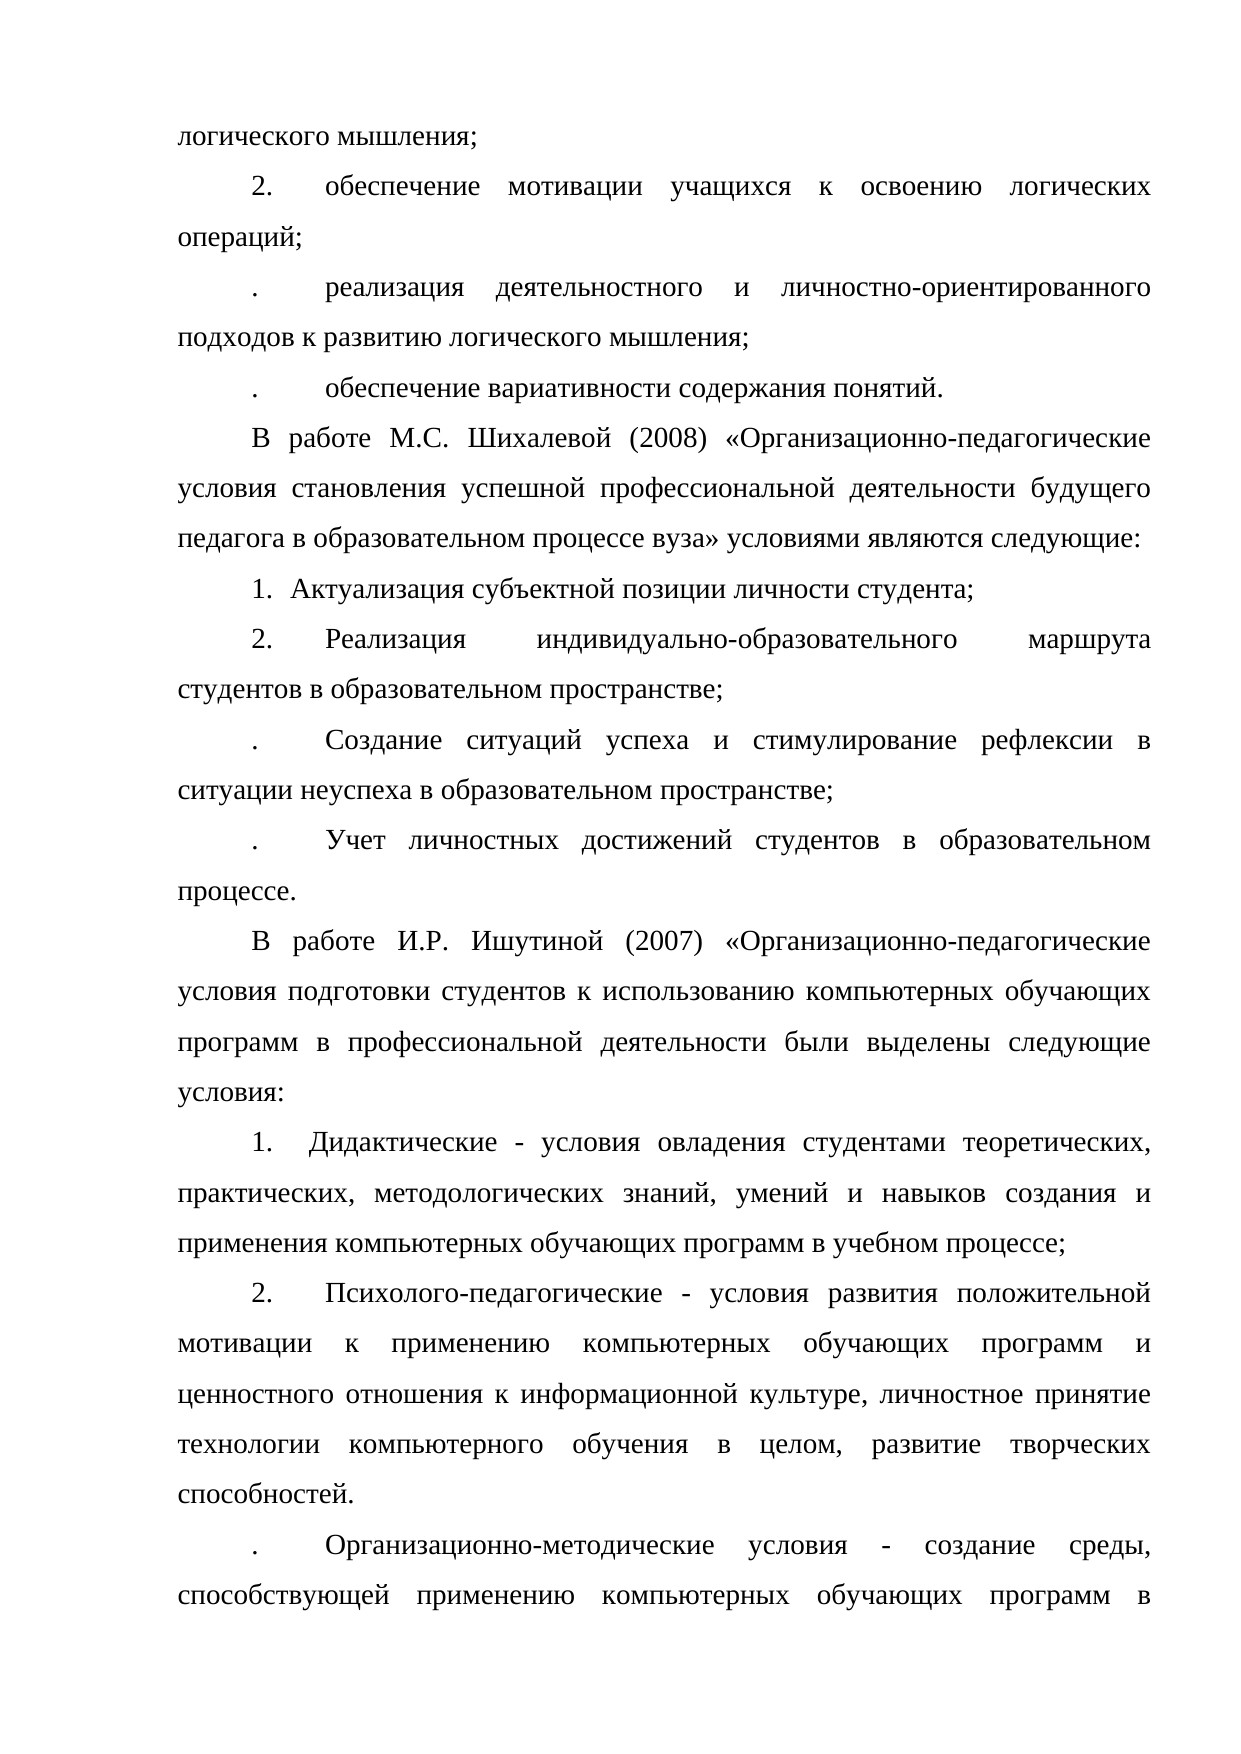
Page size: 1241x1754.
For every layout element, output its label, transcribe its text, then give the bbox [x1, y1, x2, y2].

text . Создание ситуаций успеха и стимулирование рефлексии в ситуации неуспеха в образовательном пространстве; [177, 722, 1152, 806]
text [177, 1527, 1152, 1611]
text . реализация деятельностного и личностно-ориентированного подходов к развитию логического мышления; [177, 269, 1152, 353]
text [177, 118, 1152, 152]
text . Учет личностных достижений студентов в образовательном процессе. [177, 822, 1152, 906]
text 2. Реализация индивидуально-образовательного маршрута студентов в образовательном пространстве; [177, 621, 1152, 705]
text 2. Психолого-педагогические - условия развития положительной мотивации к применению компьютерных обучающих программ и ценностного отношения к информационной культуре, личностное принятие технологии компьютерного обучения в целом, развитие творческих способностей. [177, 1275, 1152, 1510]
text В работе И.Р. Ишутиной (2007) «Организационно-педагогические условия подготовки студентов к использованию компьютерных обучающих программ в профессиональной деятельности были выделены следующие условия: [177, 923, 1152, 1108]
text 1. Дидактические - условия овладения студентами теоретических, практических, методологических знаний, умений и навыков создания и применения компьютерных обучающих программ в учебном процессе; [177, 1124, 1152, 1258]
text 2. обеспечение мотивации учащихся к освоению логических операций; [177, 168, 1152, 252]
text В работе М.С. Шихалевой (2008) «Организационно-педагогические условия становления успешной профессиональной деятельности будущего педагога в образовательном процессе вуза» условиями являются следующие: [177, 420, 1152, 554]
text 1. Актуализация субъектной позиции личности студента; [177, 571, 1152, 604]
text . обеспечение вариативности содержания понятий. [177, 370, 1152, 403]
